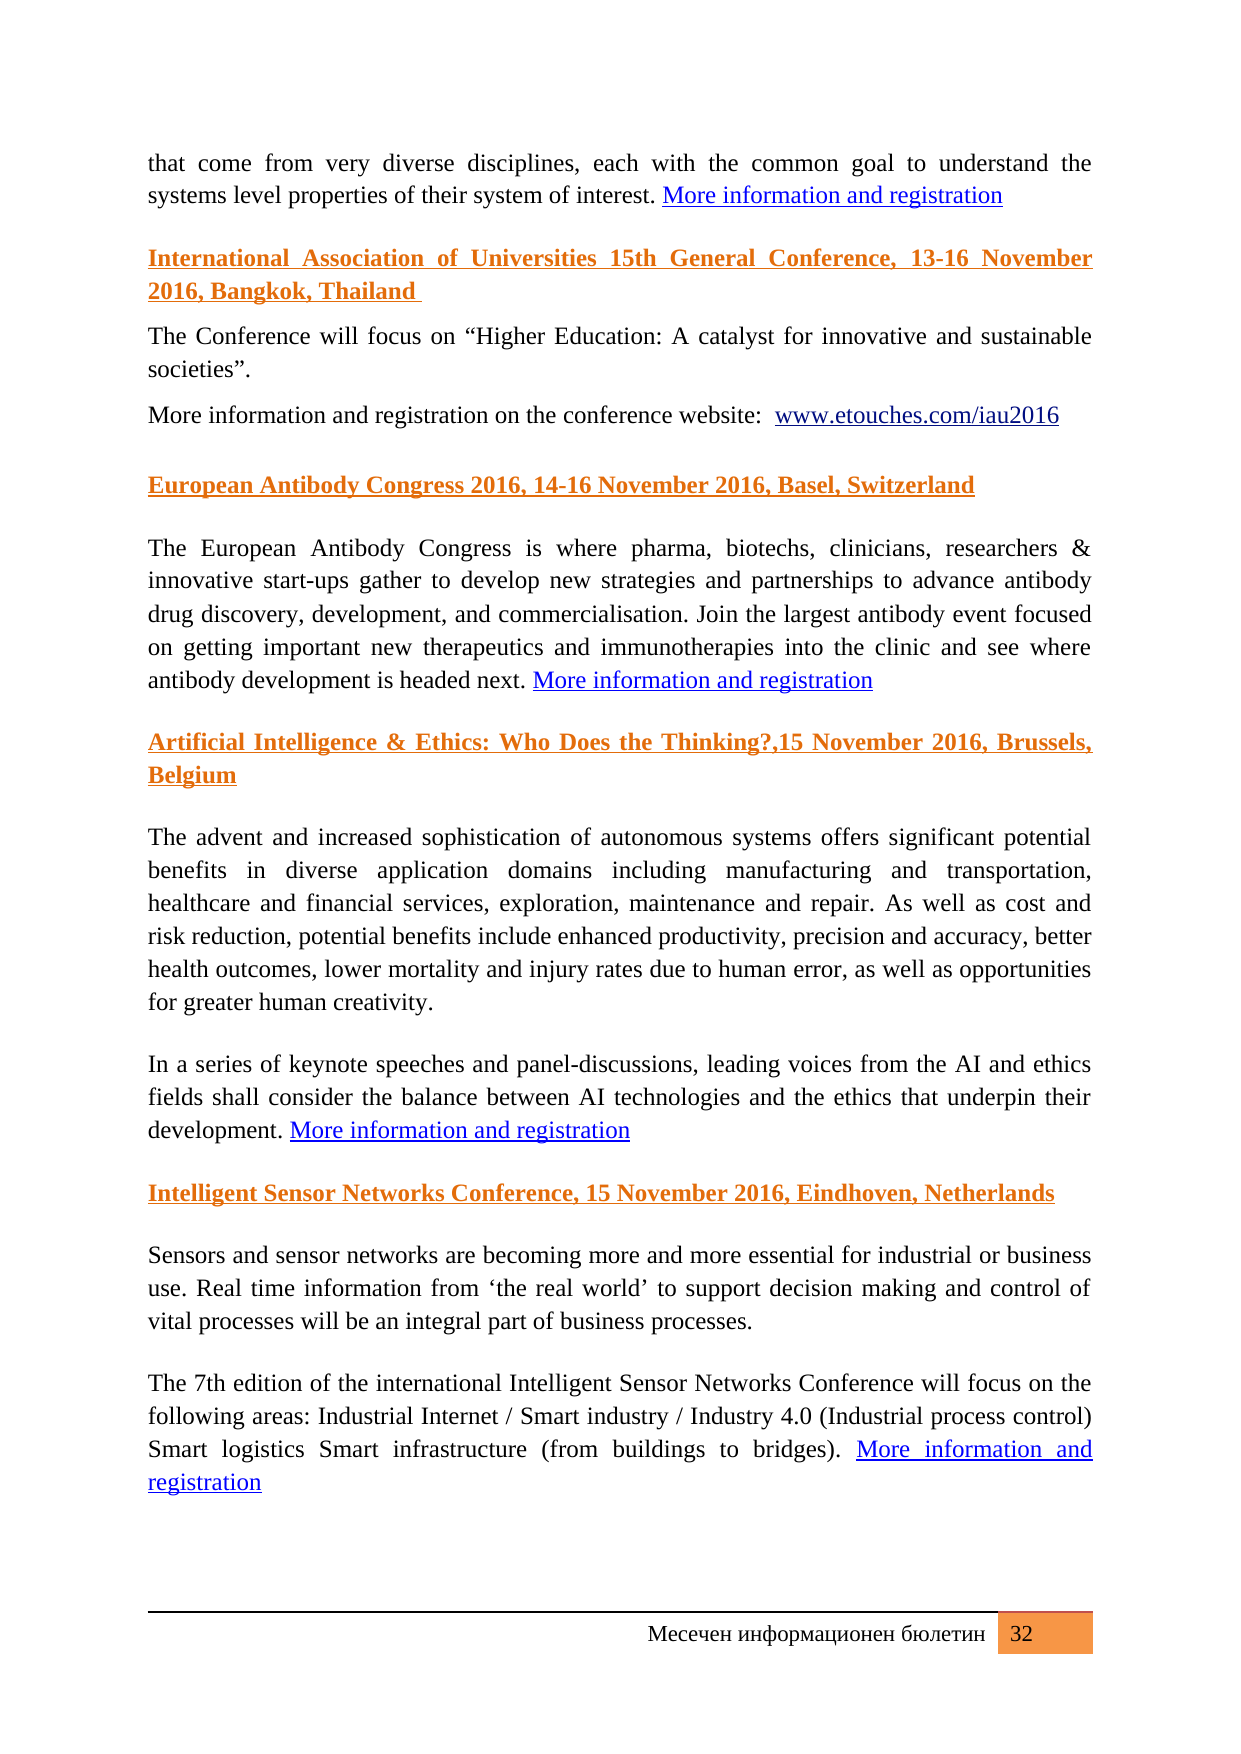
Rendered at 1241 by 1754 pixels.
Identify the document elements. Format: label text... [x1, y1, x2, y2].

text In a series of keynote speeches and panel-discussions, leading voices from the AI and ethics fields shall consider the balance between AI technologies and the ethics that underpin their development. More information and registration [148, 1049, 1093, 1144]
text Intelligent Sensor Networks Conference, 15 November 2016, Eindhoven, Netherlands [148, 1178, 1093, 1206]
text Artificial Intelligence & Ethics: Who Does the Thinking?,15 November 2016, Brussels, Belgium [148, 753, 1093, 789]
text The 7th edition of the international Intelligent Sensor Networks Conference will focus on the following areas: Industrial Internet / Smart industry / Industry 4.0 (Industrial process control) Smart logistics Smart infrastructure (from buildings to bridges). More information and registration [148, 1368, 1093, 1496]
text More information and registration on the conference website: www.etouches.com/iau2016 [148, 400, 1093, 429]
text Sensors and sensor networks are becoming more and more essential for industrial or business use. Real time information from ‘the real world’ to support decision making and control of vital processes will be an integral part of business processes. [148, 1240, 1093, 1334]
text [148, 148, 1093, 209]
text The Conference will focus on “Higher Education: A catalyst for innovative and sustainable societies”. [148, 321, 1093, 383]
text International Association of Universities 15th General Conference, 13-16 November 2016, Bangkok, Thailand [148, 269, 1093, 304]
text The advent and increased sophistication of autonomous systems offers significant potential benefits in diverse application domains including manufacturing and transportation, healthcare and financial services, exploration, maintenance and repair. As well as cost and risk reduction, potential benefits include enhanced productivity, precision and accuracy, better health outcomes, lower mortality and injury rates due to human error, as well as opportunities for greater human creativity. [148, 822, 1093, 1016]
text International Association of Universities 15th General Conference, 13-16 November 2016, Bangkok, Thailand [148, 243, 1093, 268]
text Artificial Intelligence & Ethics: Who Does the Thinking?,15 November 2016, Brussels, Belgium [148, 727, 1093, 752]
text European Antibody Congress 2016, 14-16 November 2016, Basel, Switzerland [148, 470, 1093, 499]
text The European Antibody Congress is where pharma, biotechs, clinicians, researchers & innovative start-ups gather to develop new strategies and partnerships to advance antibody drug discovery, development, and commercialisation. Join the largest antibody event focused on getting important new therapeutics and immunotherapies into the clinic and see where antibody development is headed next. More information and registration [148, 533, 1093, 693]
